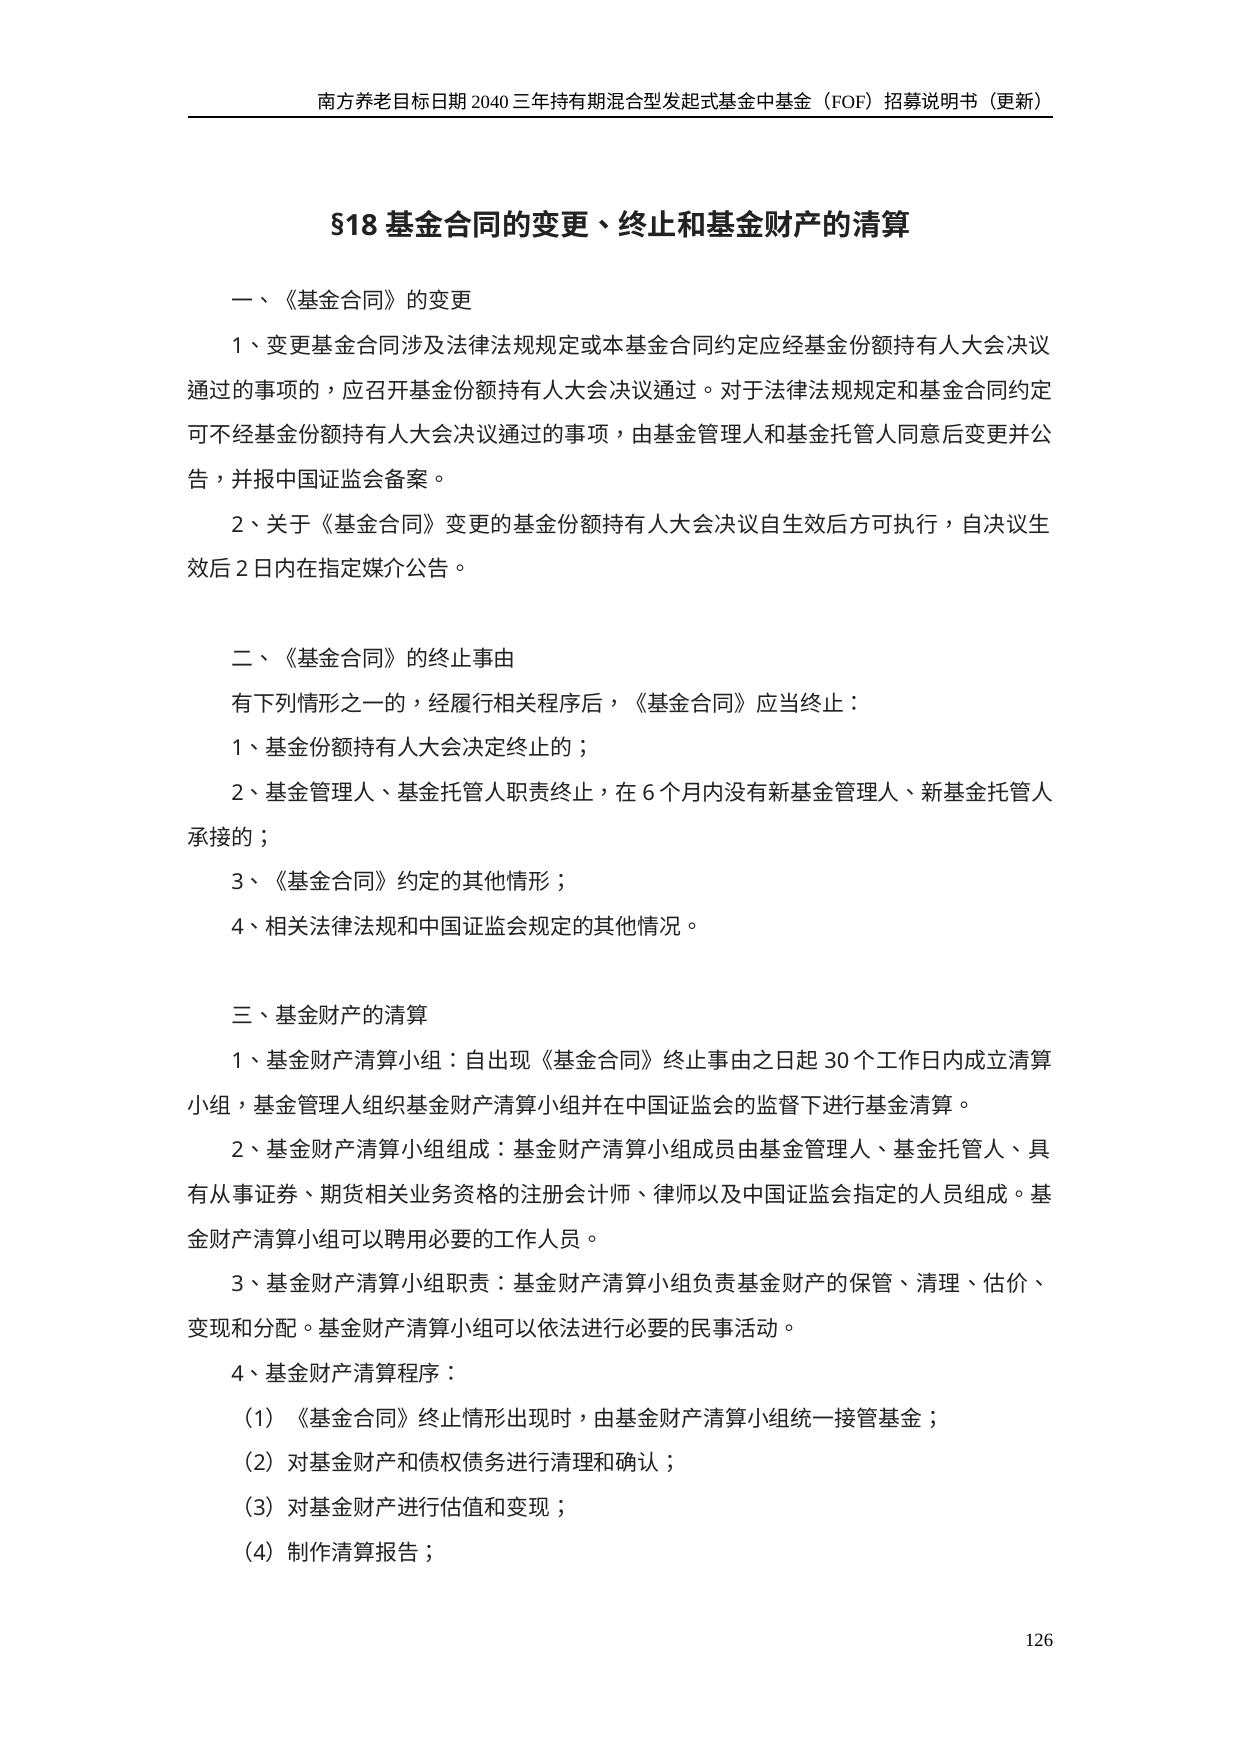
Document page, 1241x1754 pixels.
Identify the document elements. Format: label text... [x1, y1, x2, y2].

text 4、基金财产清算程序： [187, 1358, 1053, 1388]
text （2）对基金财产和债权债务进行清理和确认； [187, 1447, 1053, 1477]
text （1）《基金合同》终止情形出现时，由基金财产清算小组统一接管基金； [187, 1402, 1053, 1432]
text 2、关于《基金合同》变更的基金份额持有人大会决议自生效后方可执行，自决议生效后2日内在指定媒介公告。 [187, 509, 1053, 583]
text 4、相关法律法规和中国证监会规定的其他情况。 [187, 911, 1053, 941]
text 1、变更基金合同涉及法律法规规定或本基金合同约定应经基金份额持有人大会决议通过的事项的，应召开基金份额持有人大会决议通过。对于法律法规规定和基金合同约定可不经基金份额持有人大会决议通过的事项，由基金管理人和基金托管人同意后变更并公告，并报中国证监会备案。 [187, 330, 1053, 494]
text 2、基金财产清算小组组成：基金财产清算小组成员由基金管理人、基金托管人、具有从事证券、期货相关业务资格的注册会计师、律师以及中国证监会指定的人员组成。基金财产清算小组可以聘用必要的工作人员。 [187, 1134, 1053, 1253]
text 有下列情形之一的，经履行相关程序后，《基金合同》应当终止： [187, 687, 1053, 717]
text 1、基金份额持有人大会决定终止的； [187, 732, 1053, 762]
text 3、基金财产清算小组职责：基金财产清算小组负责基金财产的保管、清理、估价、变现和分配。基金财产清算小组可以依法进行必要的民事活动。 [187, 1268, 1053, 1343]
text 一、《基金合同》的变更 [187, 285, 1053, 315]
text 三、基金财产的清算 [187, 1000, 1053, 1030]
text （4）制作清算报告； [187, 1537, 1053, 1566]
text 二、《基金合同》的终止事由 [187, 643, 1053, 673]
text （3）对基金财产进行估值和变现； [187, 1492, 1053, 1522]
text 1、基金财产清算小组：自出现《基金合同》终止事由之日起30个工作日内成立清算小组，基金管理人组织基金财产清算小组并在中国证监会的监督下进行基金清算。 [187, 1045, 1053, 1119]
text 3、《基金合同》约定的其他情形； [187, 866, 1053, 896]
text §18 基金合同的变更、终止和基金财产的清算 [187, 191, 1053, 256]
text 2、基金管理人、基金托管人职责终止，在6个月内没有新基金管理人、新基金托管人承接的； [187, 777, 1053, 851]
